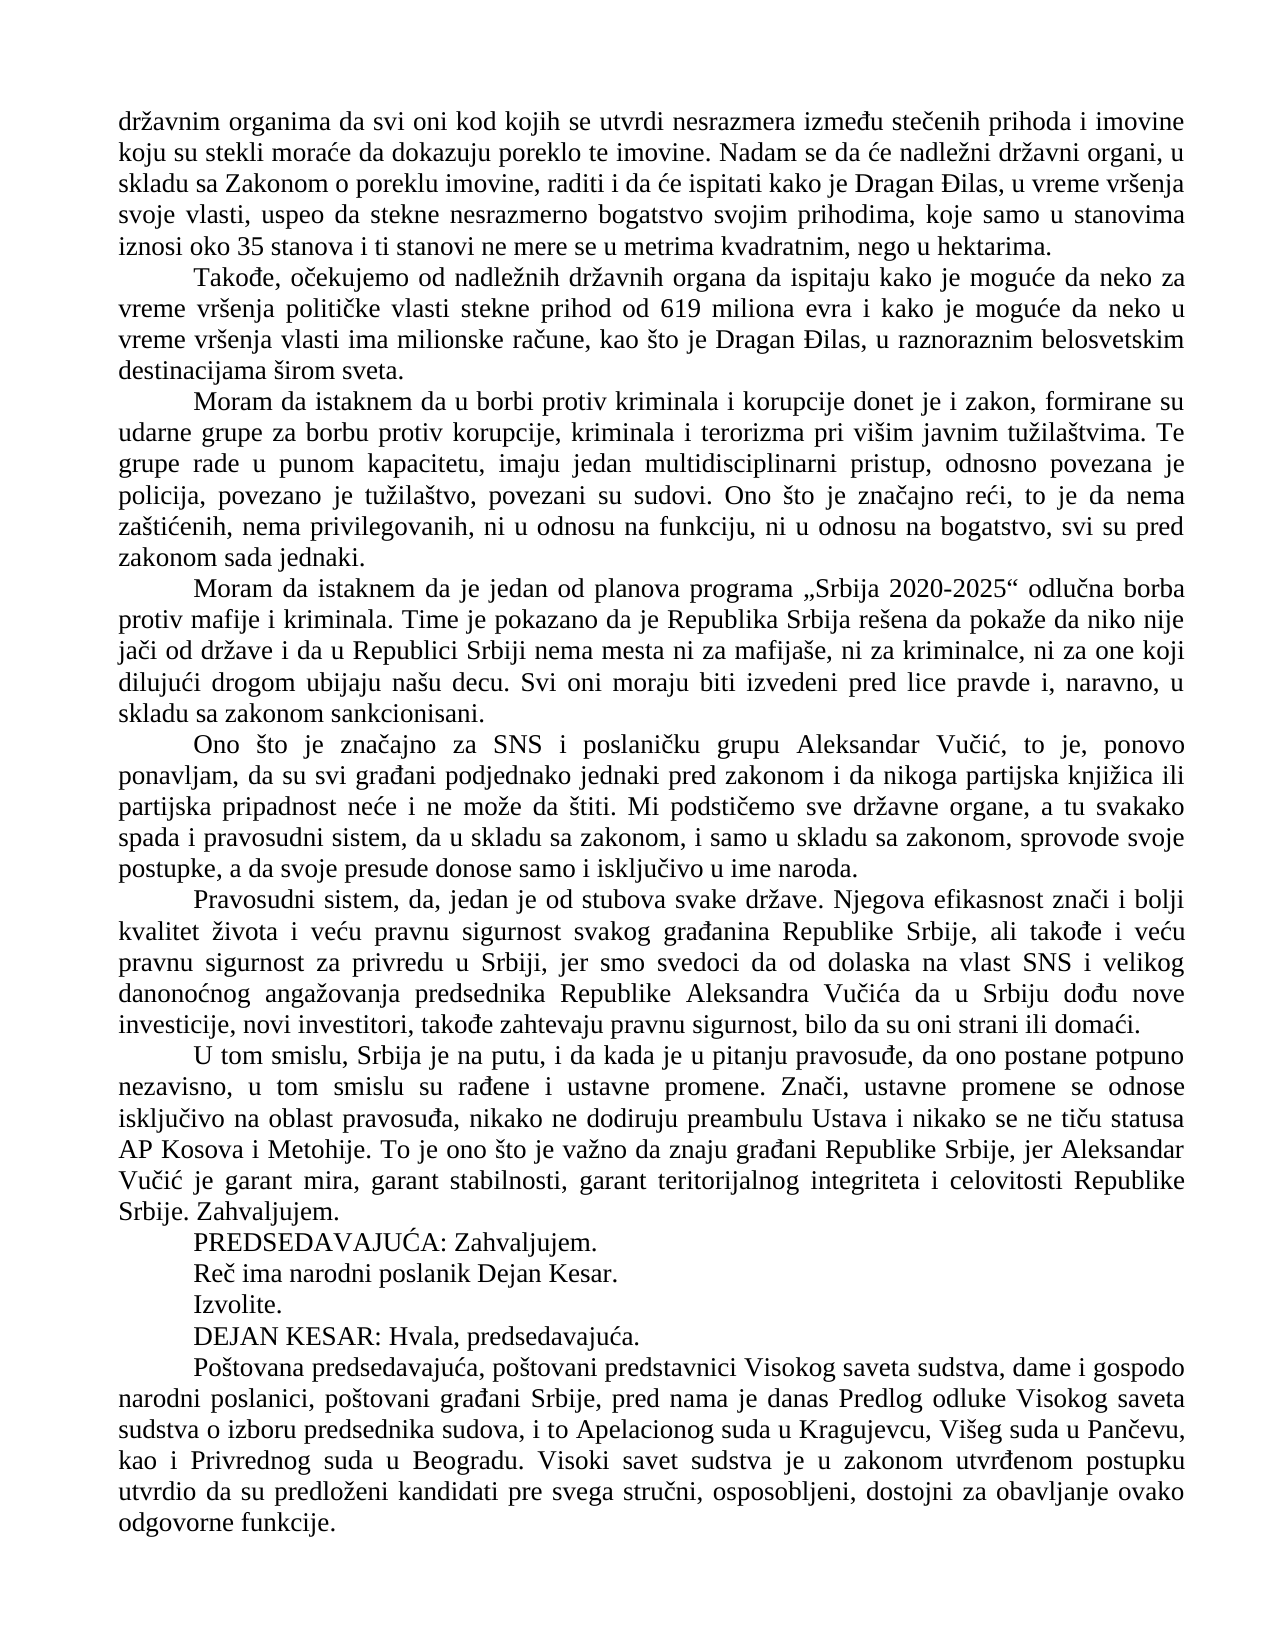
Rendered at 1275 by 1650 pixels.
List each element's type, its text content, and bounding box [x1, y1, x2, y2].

text Pravosudni sistem, da, jedan je od stubova svake države. Njegova efikasnost znači i bolji kvalitet života i veću pravnu sigurnost svakog građanina Republike Srbije, ali takođe i veću pravnu sigurnost za privredu u Srbiji, jer smo svedoci da od dolaska na vlast SNS i velikog danonoćnog angažovanja predsednika Republike Aleksandra Vučića da u Srbiju dođu nove investicije, novi investitori, takođe zahtevaju pravnu sigurnost, bilo da su oni strani ili domaći. [118, 884, 1186, 1039]
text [118, 105, 1186, 261]
text DEJAN KESAR: Hvala, predsedavajuća. [118, 1320, 1186, 1351]
text Moram da istaknem da je jedan od planova programa „Srbija 2020-2025“ odlučna borba protiv mafije i kriminala. Time je pokazano da je Republika Srbija rešena da pokaže da niko nije jači od države i da u Republici Srbiji nema mesta ni za mafijaše, ni za kriminalce, ni za one koji dilujući drogom ubijaju našu decu. Svi oni moraju biti izvedeni pred lice pravde i, naravno, u skladu sa zakonom sankcionisani. [118, 572, 1186, 728]
text Izvolite. [118, 1288, 1186, 1320]
text Poštovana predsedavajuća, poštovani predstavnici Visokog saveta sudstva, dame i gospodo narodni poslanici, poštovani građani Srbije, pred nama je danas Predlog odluke Visokog saveta sudstva o izboru predsednika sudova, i to Apelacionog suda u Kragujevcu, Višeg suda u Pančevu, kao i Privrednog suda u Beogradu. Visoki savet sudstva je u zakonom utvrđenom postupku utvrdio da su predloženi kandidati pre svega stručni, osposobljeni, dostojni za obavljanje ovako odgovorne funkcije. [118, 1351, 1186, 1538]
text Takođe, očekujemo od nadležnih državnih organa da ispitaju kako je moguće da neko za vreme vršenja političke vlasti stekne prihod od 619 miliona evra i kako je moguće da neko u vreme vršenja vlasti ima milionske račune, kao što je Dragan Đilas, u raznoraznim belosvetskim destinacijama širom sveta. [118, 261, 1186, 385]
text Reč ima narodni poslanik Dejan Kesar. [118, 1257, 1186, 1288]
text U tom smislu, Srbija je na putu, i da kada je u pitanju pravosuđe, da ono postane potpuno nezavisno, u tom smislu su rađene i ustavne promene. Znači, ustavne promene se odnose isključivo na oblast pravosuđa, nikako ne dodiruju preambulu Ustava i nikako se ne tiču statusa AP Kosova i Metohije. To je ono što je važno da znaju građani Republike Srbije, jer Aleksandar Vučić je garant mira, garant stabilnosti, garant teritorijalnog integriteta i celovitosti Republike Srbije. Zahvaljujem. [118, 1039, 1186, 1226]
text Moram da istaknem da u borbi protiv kriminala i korupcije donet je i zakon, formirane su udarne grupe za borbu protiv korupcije, kriminala i terorizma pri višim javnim tužilaštvima. Te grupe rade u punom kapacitetu, imaju jedan multidisciplinarni pristup, odnosno povezana je policija, povezano je tužilaštvo, povezani su sudovi. Ono što je značajno reći, to je da nema zaštićenih, nema privilegovanih, ni u odnosu na funkciju, ni u odnosu na bogatstvo, svi su pred zakonom sada jednaki. [118, 385, 1186, 572]
text Ono što je značajno za SNS i poslaničku grupu Aleksandar Vučić, to je, ponovo ponavljam, da su svi građani podjednako jednaki pred zakonom i da nikoga partijska knjižica ili partijska pripadnost neće i ne može da štiti. Mi podstičemo sve državne organe, a tu svakako spada i pravosudni sistem, da u skladu sa zakonom, i samo u skladu sa zakonom, sprovode svoje postupke, a da svoje presude donose samo i isključivo u ime naroda. [118, 728, 1186, 884]
text PREDSEDAVAJUĆA: Zahvaljujem. [118, 1226, 1186, 1257]
